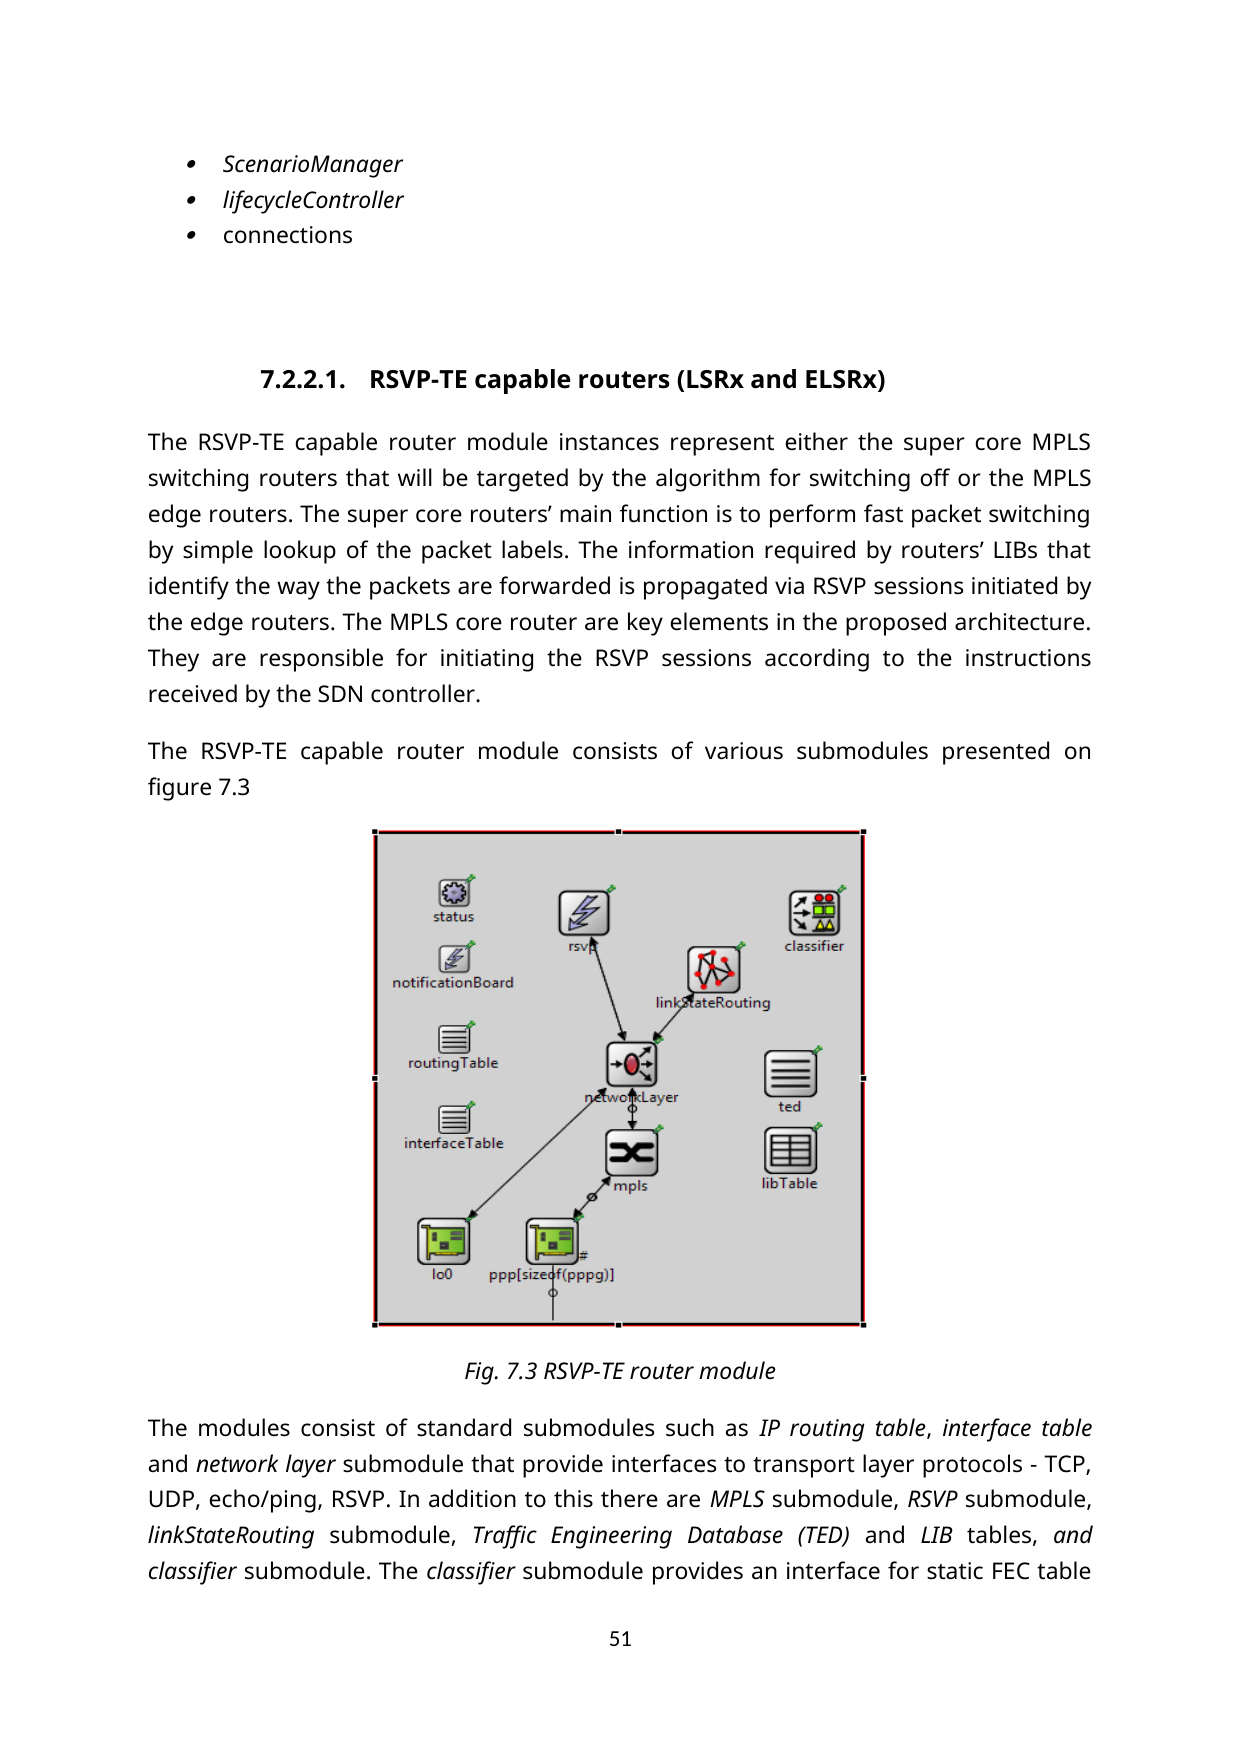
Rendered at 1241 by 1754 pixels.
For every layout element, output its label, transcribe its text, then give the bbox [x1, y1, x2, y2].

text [148, 1412, 1093, 1587]
text The RSVP-TE capable router module consists of various submodules presented on figure 7.3 [148, 735, 1093, 802]
text The RSVP-TE capable router module instances represent either the super core MPLS switching routers that will be targeted by the algorithm for switching off or the MPLS edge routers. The super core routers’ main function is to perform fast packet switching by simple lookup of the packet labels. The information required by routers’ LIBs that identify the way the packets are forwarded is propagated via RSVP sessions initiated by the edge routers. The MPLS core router are key elements in the proposed architecture. They are responsible for initiating the RSVP sessions according to the instructions received by the SDN controller. [148, 426, 1093, 709]
picture [371, 827, 869, 1330]
list ScenarioManager [185, 148, 1093, 179]
list connections [185, 219, 1093, 251]
list lifecycleController [185, 183, 1093, 215]
text Fig. 7.3 RSVP-TE router module [148, 1355, 1093, 1386]
subtitle RSVP-TE capable routers (LSRx and ELSRx) [260, 362, 1093, 396]
